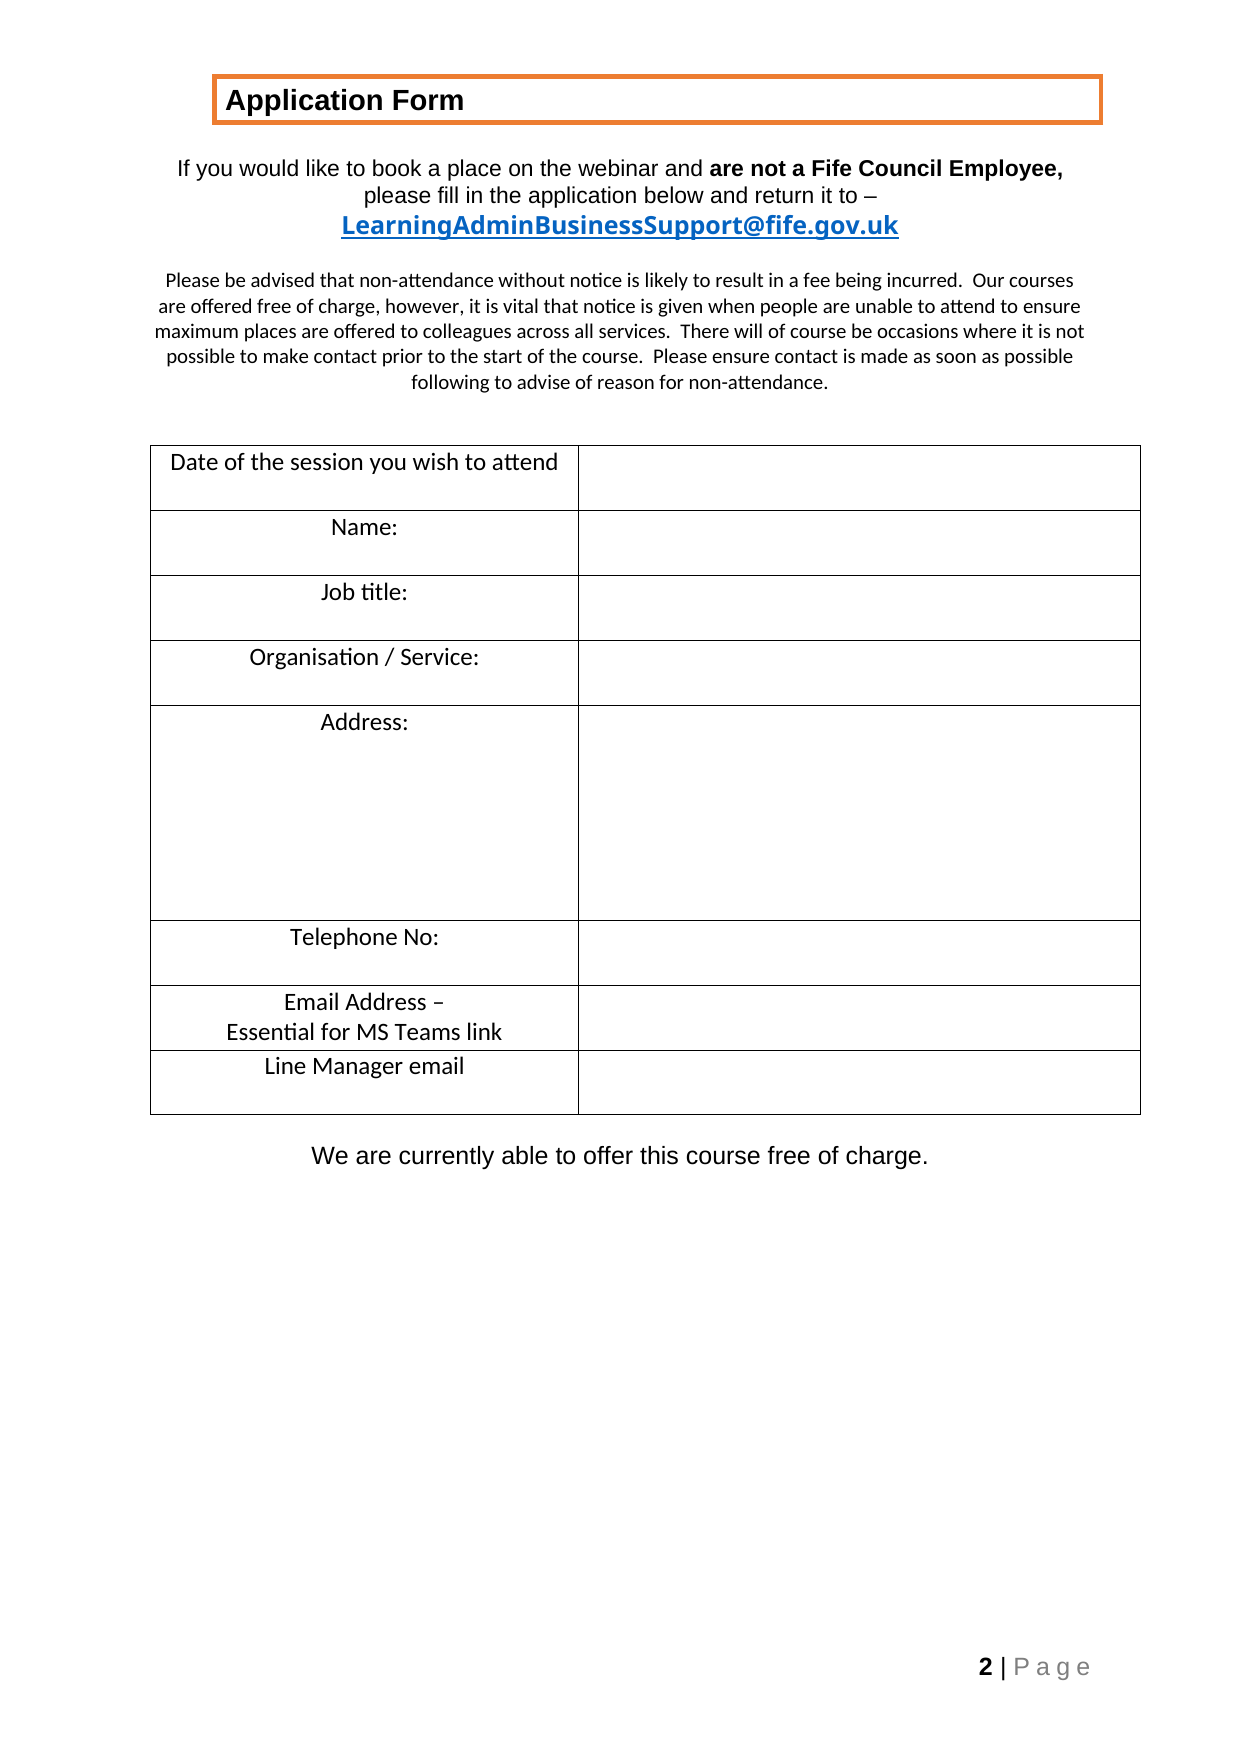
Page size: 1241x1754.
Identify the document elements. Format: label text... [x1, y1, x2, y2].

table_cell Job title: [151, 576, 578, 640]
table_header [579, 446, 1140, 510]
table_cell [579, 1051, 1140, 1114]
table_cell [579, 921, 1140, 984]
text We are currently able to offer this course free of charge. [150, 1141, 1090, 1169]
subtitle Application Form [217, 79, 1099, 120]
table_cell Name: [151, 511, 578, 575]
table_cell [579, 641, 1140, 705]
text Please be advised that non-attendance without notice is likely to result in a fee being incurred. Our courses are offered free of charge, however, it is vital that notice is given when people are unable to attend to ensure maximum places are offered to colleagues across all services. There will of course be occasions where it is not possible to make contact prior to the start of the course. Please ensure contact is made as soon as possible following to advise of reason for non-attendance. [150, 267, 1090, 394]
table_cell Telephone No: [151, 921, 578, 984]
table_cell [579, 576, 1140, 640]
table_cell [579, 986, 1140, 1049]
table_header Date of the session you wish to attend [151, 446, 578, 510]
table_cell [579, 706, 1140, 920]
table_cell Line Manager email [151, 1051, 578, 1114]
table_cell Email Address – Essential for MS Teams link [151, 986, 578, 1049]
table_cell Organisation / Service: [151, 641, 578, 705]
table_cell Address: [151, 706, 578, 920]
table_cell [579, 511, 1140, 575]
text If you would like to book a place on the webinar and are not a Fife Council Employee, please fill in the application below and return it to – LearningAdminBusinessSupport@fife.gov.uk [150, 155, 1090, 242]
